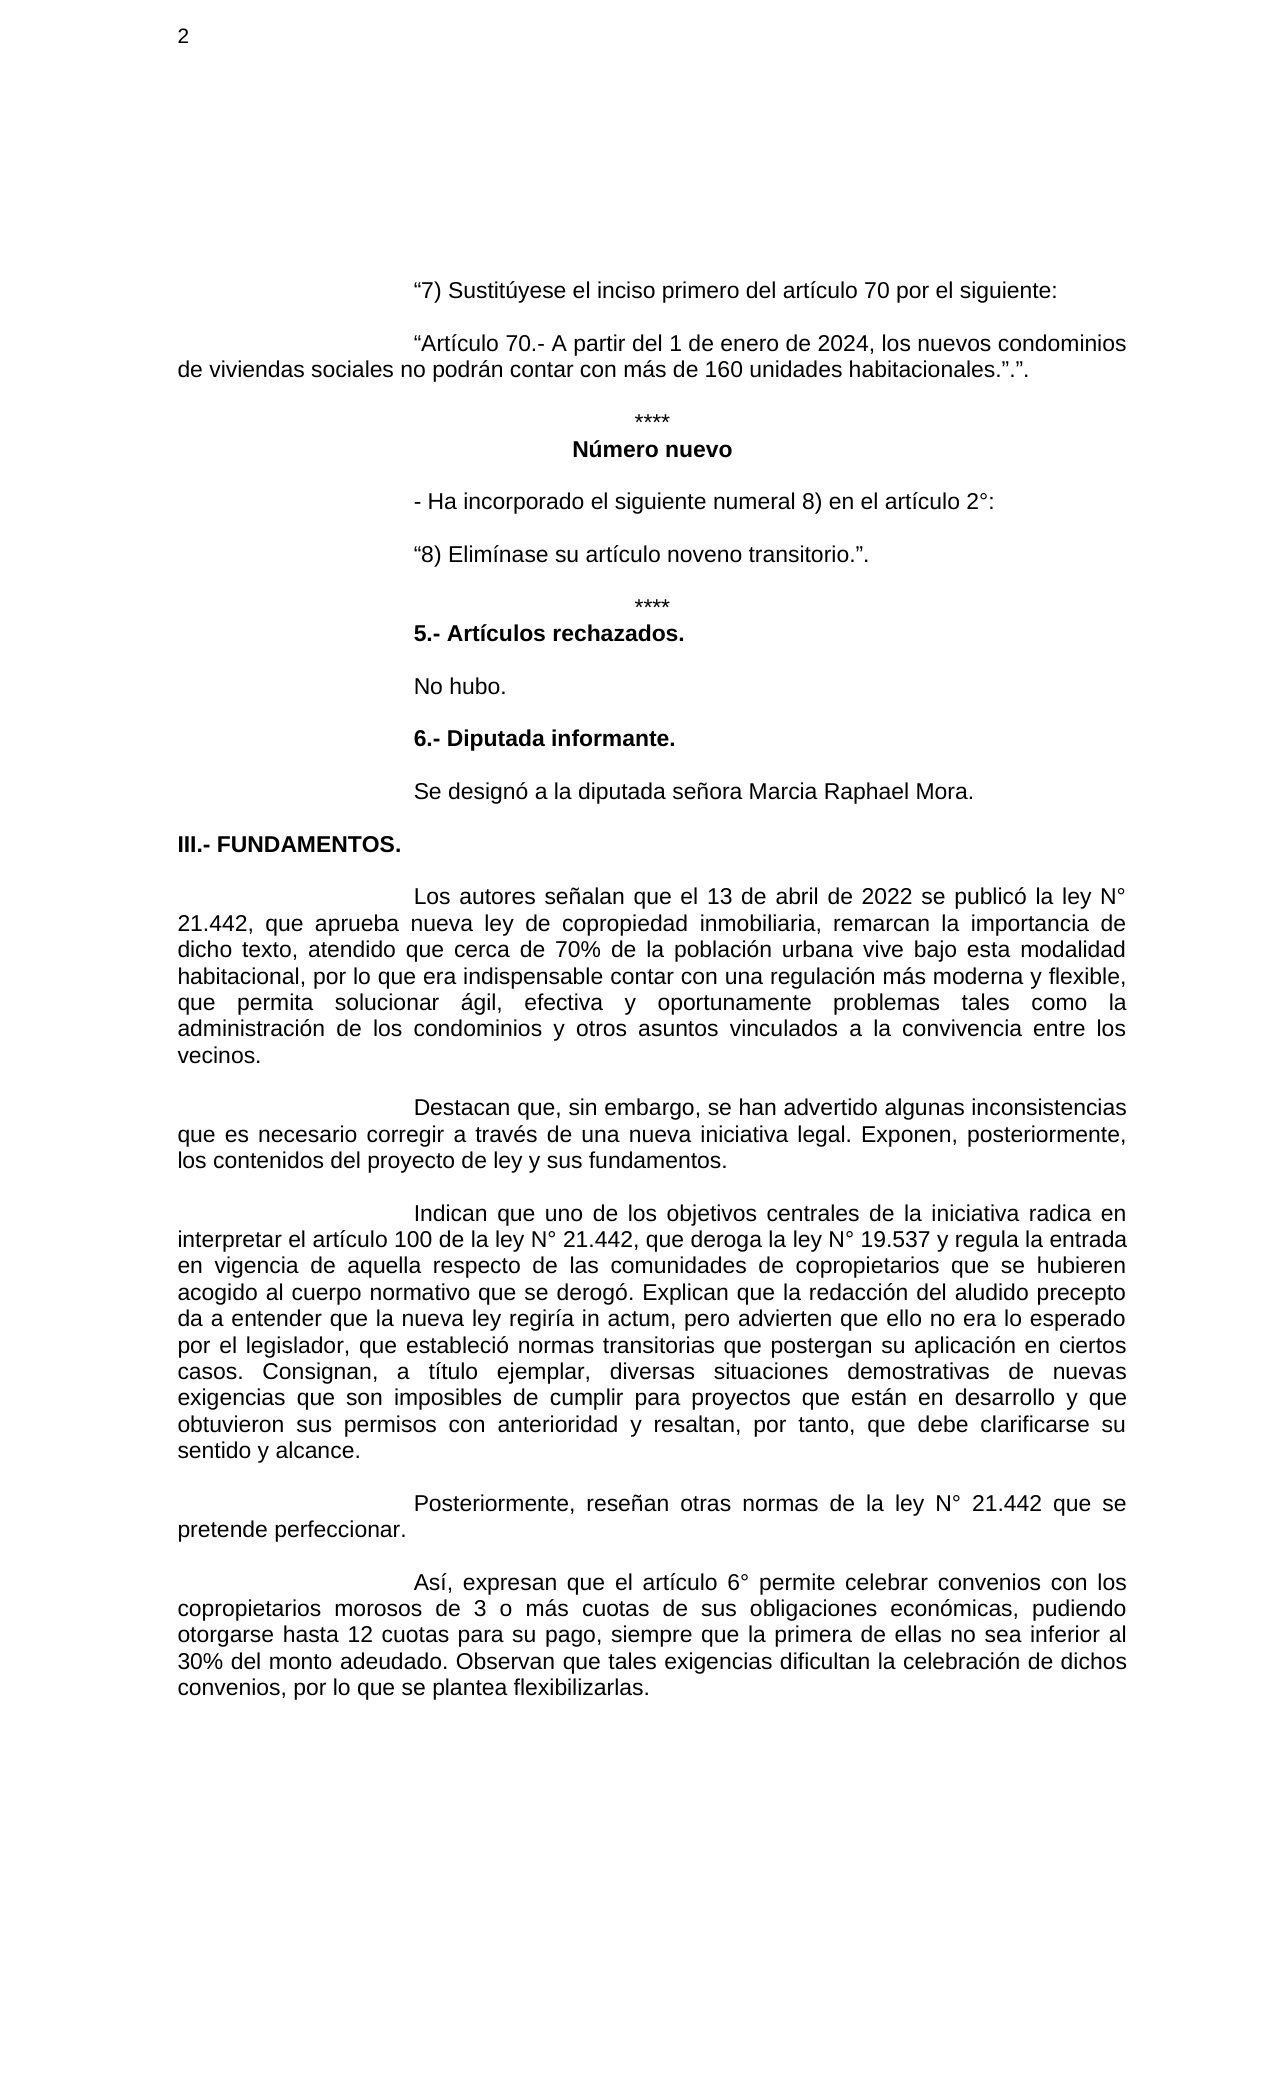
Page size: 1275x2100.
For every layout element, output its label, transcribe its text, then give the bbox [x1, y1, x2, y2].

text 6.- Diputada informante. [177, 725, 1127, 752]
text Así, expresan que el artículo 6° permite celebrar convenios con los copropietarios morosos de 3 o más cuotas de sus obligaciones económicas, pudiendo otorgarse hasta 12 cuotas para su pago, siempre que la primera de ellas no sea inferior al 30% del monto adeudado. Observan que tales exigencias dificultan la celebración de dichos convenios, por lo que se plantea flexibilizarlas. [177, 1569, 1127, 1701]
text Los autores señalan que el 13 de abril de 2022 se publicó la ley N° 21.442, que aprueba nueva ley de copropiedad inmobiliaria, remarcan la importancia de dicho texto, atendido que cerca de 70% de la población urbana vive bajo esta modalidad habitacional, por lo que era indispensable contar con una regulación más moderna y flexible, que permita solucionar ágil, efectiva y oportunamente problemas tales como la administración de los condominios y otros asuntos vinculados a la convivencia entre los vecinos. [177, 883, 1127, 1068]
text Se designó a la diputada señora Marcia Raphael Mora. [177, 778, 1127, 804]
text III.- FUNDAMENTOS. [177, 831, 1127, 857]
text Posteriormente, reseñan otras normas de la ley N° 21.442 que se pretende perfeccionar. [177, 1490, 1127, 1542]
text **** [177, 409, 1127, 436]
text Indican que uno de los objetivos centrales de la iniciativa radica en interpretar el artículo 100 de la ley N° 21.442, que deroga la ley N° 19.537 y regula la entrada en vigencia de aquella respecto de las comunidades de copropietarios que se hubieren acogido al cuerpo normativo que se derogó. Explican que la redacción del aludido precepto da a entender que la nueva ley regiría in actum, pero advierten que ello no era lo esperado por el legislador, que estableció normas transitorias que postergan su aplicación en ciertos casos. Consignan, a título ejemplar, diversas situaciones demostrativas de nuevas exigencias que son imposibles de cumplir para proyectos que están en desarrollo y que obtuvieron sus permisos con anterioridad y resaltan, por tanto, que debe clarificarse su sentido y alcance. [177, 1200, 1127, 1463]
text No hubo. [177, 673, 1127, 699]
text “Artículo 70.- A partir del 1 de enero de 2024, los nuevos condominios de viviendas sociales no podrán contar con más de 160 unidades habitacionales.”.”. [177, 330, 1127, 383]
text “8) Elimínase su artículo noveno transitorio.”. [177, 541, 1127, 567]
text - Ha incorporado el siguiente numeral 8) en el artículo 2°: [177, 488, 1127, 514]
text 5.- Artículos rechazados. [177, 620, 1127, 646]
text Número nuevo [177, 436, 1127, 462]
text Destacan que, sin embargo, se han advertido algunas inconsistencias que es necesario corregir a través de una nueva iniciativa legal. Exponen, posteriormente, los contenidos del proyecto de ley y sus fundamentos. [177, 1094, 1127, 1173]
text **** [177, 594, 1127, 620]
text “7) Sustitúyese el inciso primero del artículo 70 por el siguiente: [177, 277, 1127, 304]
